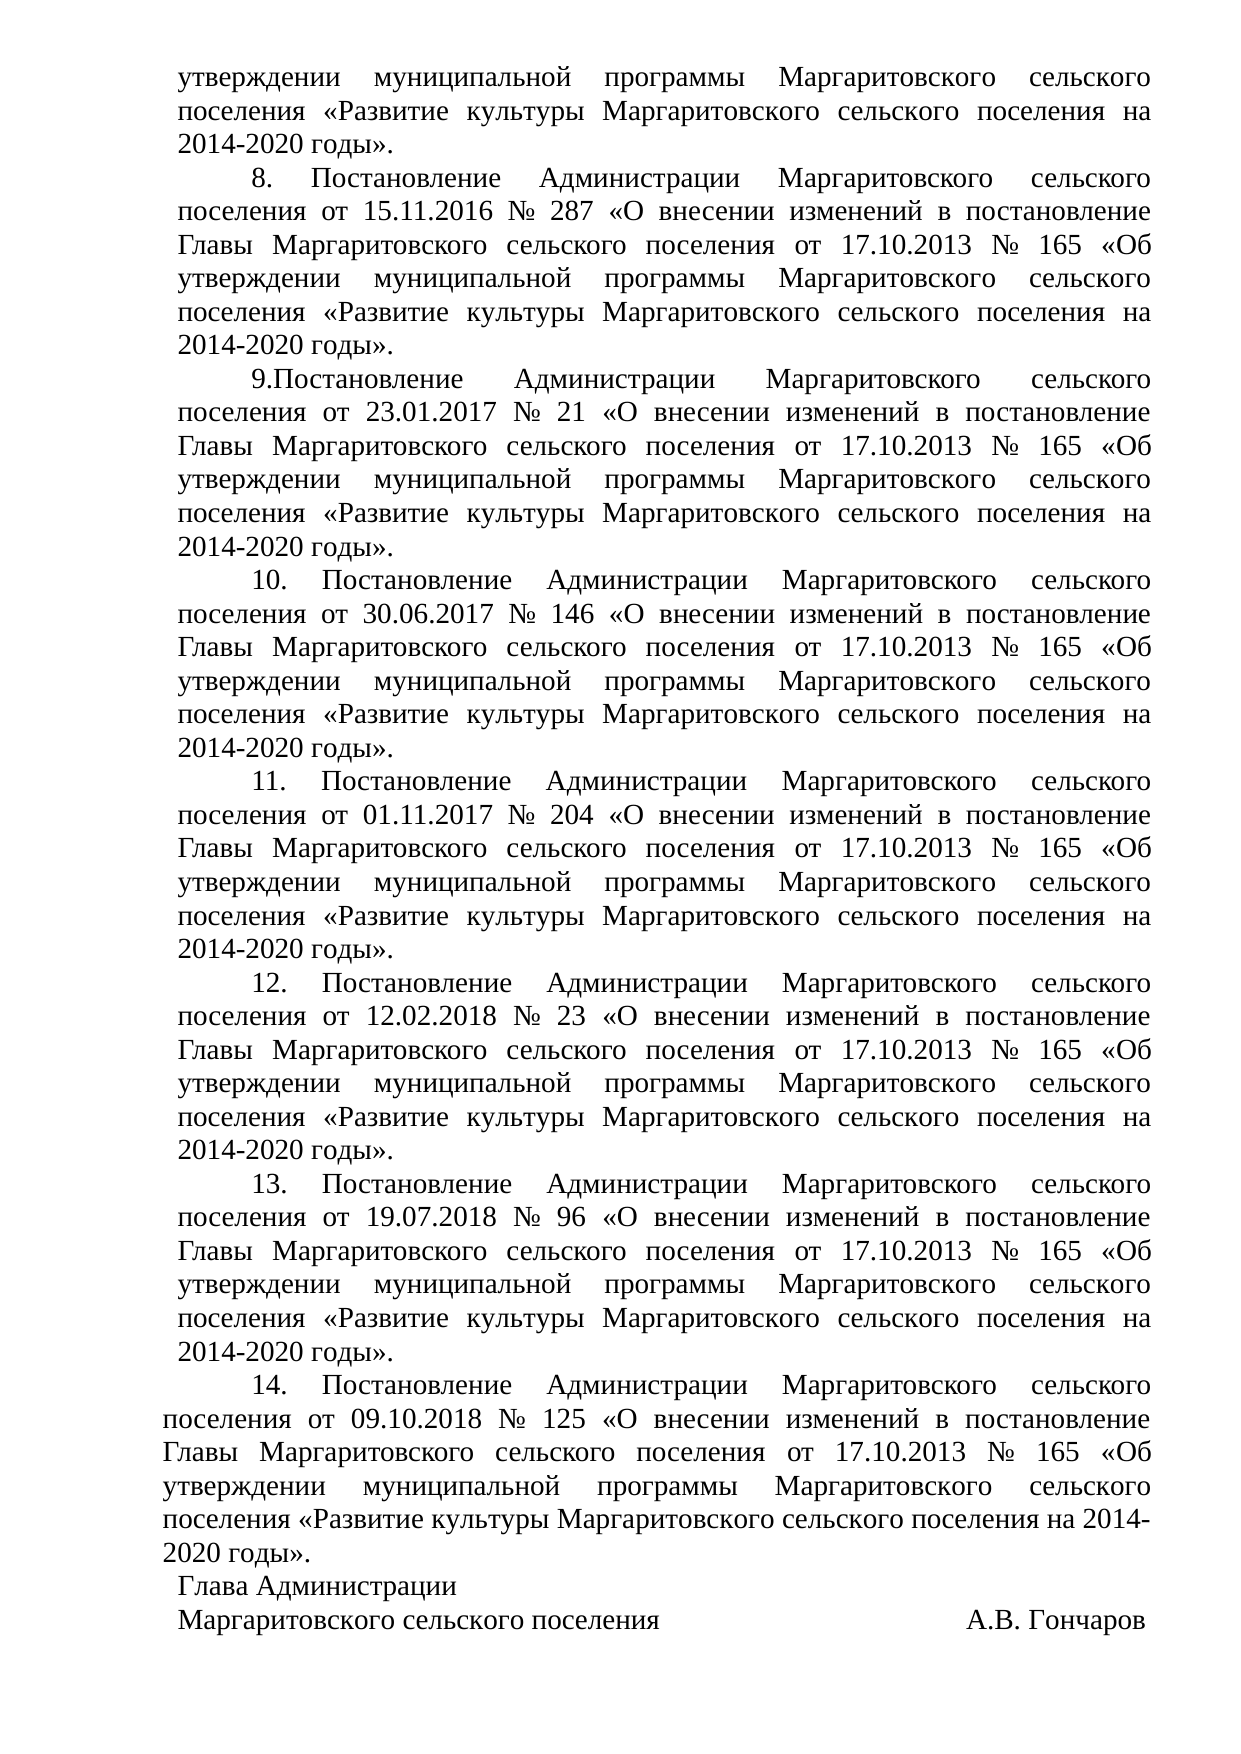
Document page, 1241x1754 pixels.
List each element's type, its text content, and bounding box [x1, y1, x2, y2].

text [177, 59, 1152, 160]
text 13. Постановление Администрации Маргаритовского сельского поселения от 19.07.2018 № 96 «О внесении изменений в постановление Главы Маргаритовского сельского поселения от 17.10.2013 № 165 «Об утверждении муниципальной программы Маргаритовского сельского поселения «Развитие культуры Маргаритовского сельского поселения на 2014-2020 годы». [177, 1166, 1152, 1367]
text 12. Постановление Администрации Маргаритовского сельского поселения от 12.02.2018 № 23 «О внесении изменений в постановление Главы Маргаритовского сельского поселения от 17.10.2013 № 165 «Об утверждении муниципальной программы Маргаритовского сельского поселения «Развитие культуры Маргаритовского сельского поселения на 2014-2020 годы». [177, 965, 1152, 1166]
text 14. Постановление Администрации Маргаритовского сельского поселения от 09.10.2018 № 125 «О внесении изменений в постановление Главы Маргаритовского сельского поселения от 17.10.2013 № 165 «Об утверждении муниципальной программы Маргаритовского сельского поселения «Развитие культуры Маргаритовского сельского поселения на 2014-2020 годы». [162, 1367, 1152, 1568]
text 8. Постановление Администрации Маргаритовского сельского поселения от 15.11.2016 № 287 «О внесении изменений в постановление Главы Маргаритовского сельского поселения от 17.10.2013 № 165 «Об утверждении муниципальной программы Маргаритовского сельского поселения «Развитие культуры Маргаритовского сельского поселения на 2014-2020 годы». [177, 160, 1152, 361]
text 11. Постановление Администрации Маргаритовского сельского поселения от 01.11.2017 № 204 «О внесении изменений в постановление Главы Маргаритовского сельского поселения от 17.10.2013 № 165 «Об утверждении муниципальной программы Маргаритовского сельского поселения «Развитие культуры Маргаритовского сельского поселения на 2014-2020 годы». [177, 763, 1152, 965]
text 9.Постановление Администрации Маргаритовского сельского поселения от 23.01.2017 № 21 «О внесении изменений в постановление Главы Маргаритовского сельского поселения от 17.10.2013 № 165 «Об утверждении муниципальной программы Маргаритовского сельского поселения «Развитие культуры Маргаритовского сельского поселения на 2014-2020 годы». [177, 361, 1152, 562]
text Маргаритовского сельского поселения А.В. Гончаров [177, 1602, 1152, 1636]
text Глава Администрации [177, 1568, 1152, 1602]
text 10. Постановление Администрации Маргаритовского сельского поселения от 30.06.2017 № 146 «О внесении изменений в постановление Главы Маргаритовского сельского поселения от 17.10.2013 № 165 «Об утверждении муниципальной программы Маргаритовского сельского поселения «Развитие культуры Маргаритовского сельского поселения на 2014-2020 годы». [177, 562, 1152, 763]
